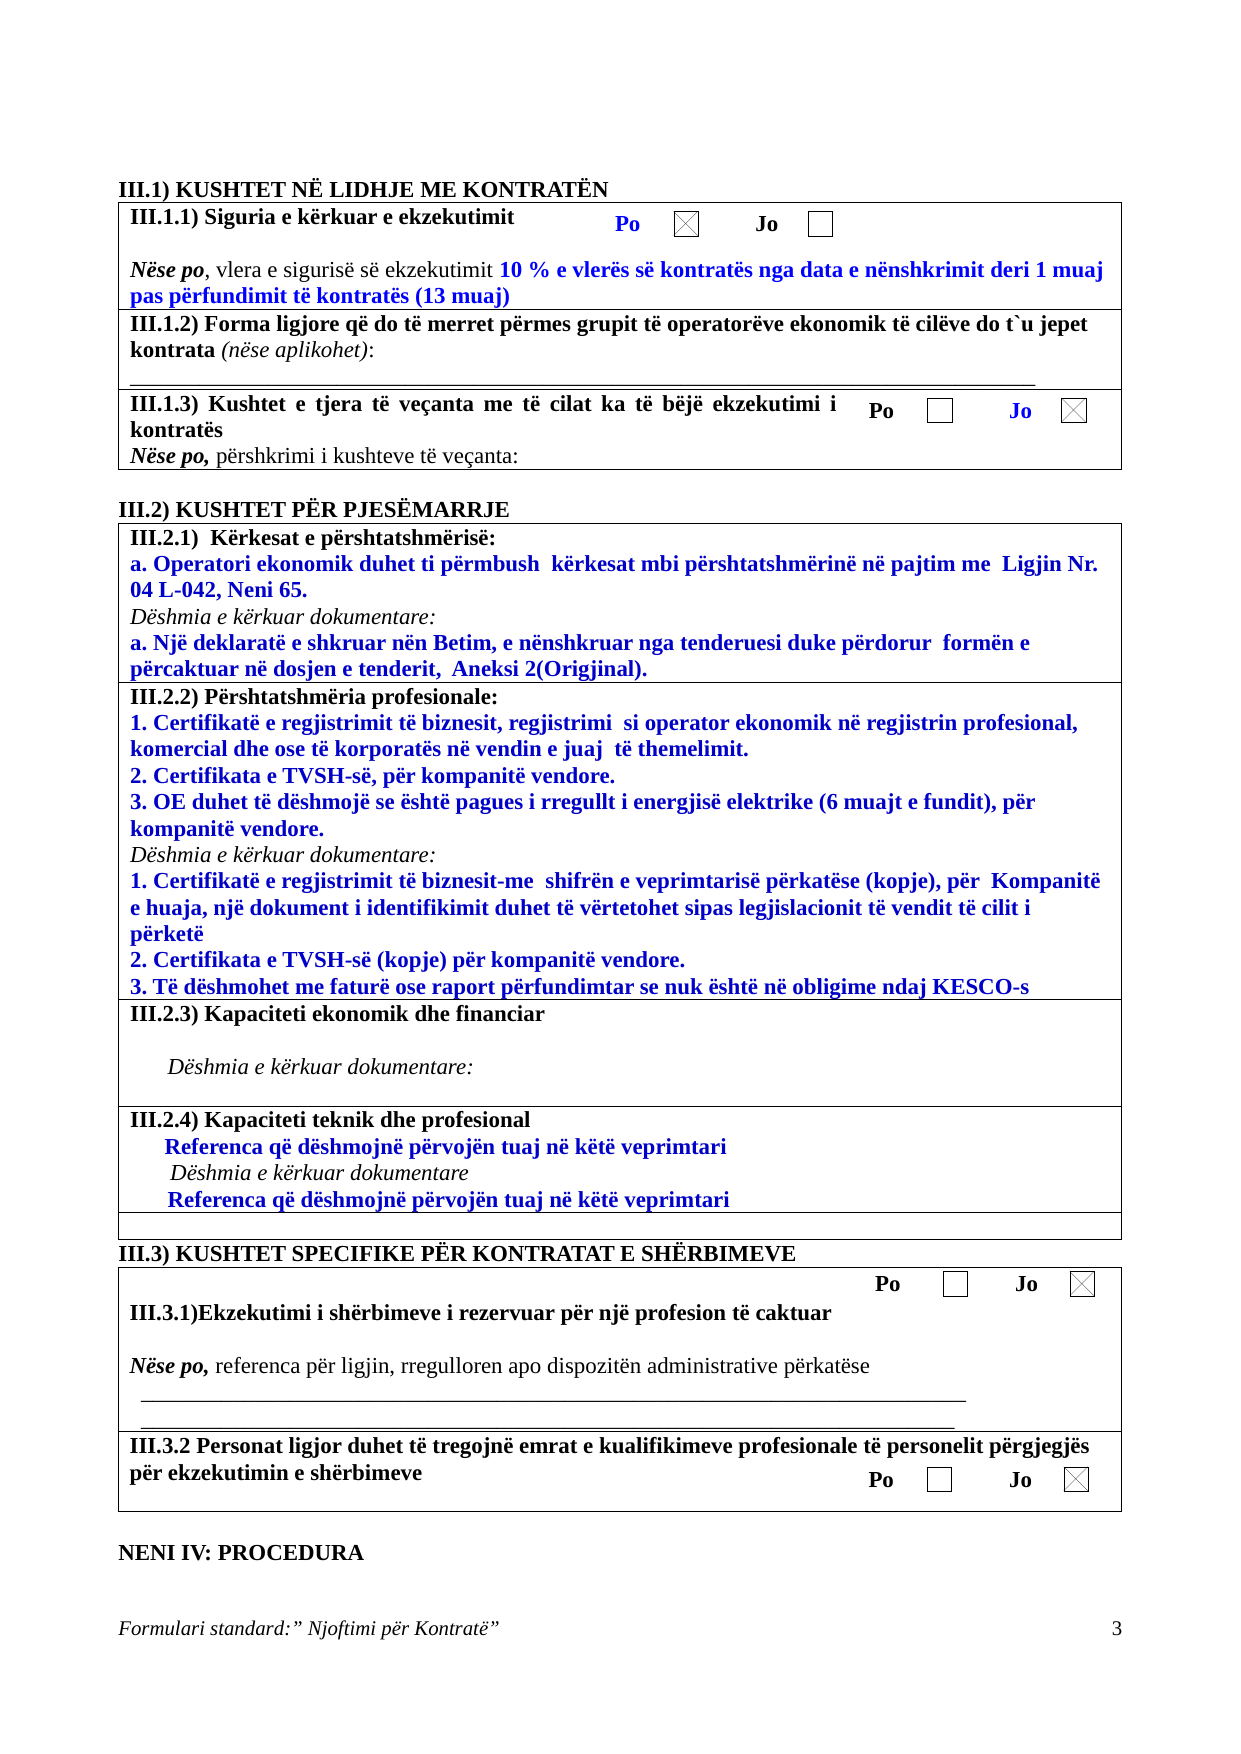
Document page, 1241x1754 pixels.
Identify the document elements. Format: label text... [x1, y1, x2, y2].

table_cell III.2.4) Kapaciteti teknik dhe profesional Referenca që dëshmojnë përvojën tuaj në këtë veprimtari Dëshmia e kërkuar dokumentare Referenca që dëshmojnë përvojën tuaj në këtë veprimtari [119, 1107, 1121, 1212]
table_cell III.2.3) Kapaciteti ekonomik dhe financiar Dëshmia e kërkuar dokumentare: [119, 1000, 1121, 1106]
table_cell III.1.2) Forma ligjore që do të merret përmes grupit të operatorëve ekonomik të cilëve do t`u jepet kontrata (nëse aplikohet): _______________________________________________________________________________ [119, 310, 1121, 389]
text NENI IV: PROCEDURA [118, 1539, 1122, 1565]
text III.3) KUSHTET SPECIFIKE PËR KONTRATAT E SHËRBIMEVE [118, 1240, 1122, 1267]
table_cell III.2.2) Përshtatshmëria profesionale: 1. Certifikatë e regjistrimit të biznesit, regjistrimi si operator ekonomik në regjistrin profesional, komercial dhe ose të korporatës në vendin e juaj të themelimit. 2. Certifikata e TVSH-së, për kompanitë vendore. 3. OE duhet të dëshmojë se është pagues i rregullt i energjisë elektrike (6 muajt e fundit), për kompanitë vendore. Dëshmia e kërkuar dokumentare: 1. Certifikatë e regjistrimit të biznesit-me shifrën e veprimtarisë përkatëse (kopje), për Kompanitë e huaja, një dokument i identifikimit duhet të vërtetohet sipas legjislacionit të vendit të cilit i përketë 2. Certifikata e TVSH-së (kopje) për kompanitë vendore. 3. Të dëshmohet me faturë ose raport përfundimtar se nuk është në obligime ndaj KESCO-s [119, 683, 1121, 999]
table_header III.2.1) Kërkesat e përshtatshmërisë: a. Operatori ekonomik duhet ti përmbush kërkesat mbi përshtatshmërinë në pajtim me Ligjin Nr. 04 L-042, Neni 65. Dëshmia e kërkuar dokumentare: a. Një deklaratë e shkruar nën Betim, e nënshkruar nga tenderuesi duke përdorur formën e përcaktuar në dosjen e tenderit, Aneksi 2(Origjinal). [119, 524, 1121, 682]
table_header III.3.1)Ekzekutimi i shërbimeve i rezervuar për një profesion të caktuar Nëse po, referenca për ligjin, rregulloren apo dispozitën administrative përkatëse ________________________________________________________________________ _______________________________________________________________________ [119, 1268, 1121, 1431]
text III.1) KUSHTET NË LIDHJE ME KONTRATËN [118, 176, 1122, 202]
table_header III.1.1) Siguria e kërkuar e ekzekutimit Nëse po, vlera e sigurisë së ekzekutimit 10 % e vlerës së kontratës nga data e nënshkrimit deri 1 muaj pas përfundimit të kontratës (13 muaj) [119, 203, 1121, 309]
table_cell III.1.3) Kushtet e tjera të veçanta me të cilat ka të bëjë ekzekutimi i kontratës Nëse po, përshkrimi i kushteve të veçanta: [119, 390, 1121, 469]
table_cell III.3.2 Personat ligjor duhet të tregojnë emrat e kualifikimeve profesionale të personelit përgjegjës për ekzekutimin e shërbimeve [119, 1432, 1121, 1511]
text III.2) KUSHTET PËR PJESËMARRJE [118, 496, 1122, 523]
table_cell [119, 1213, 1121, 1239]
